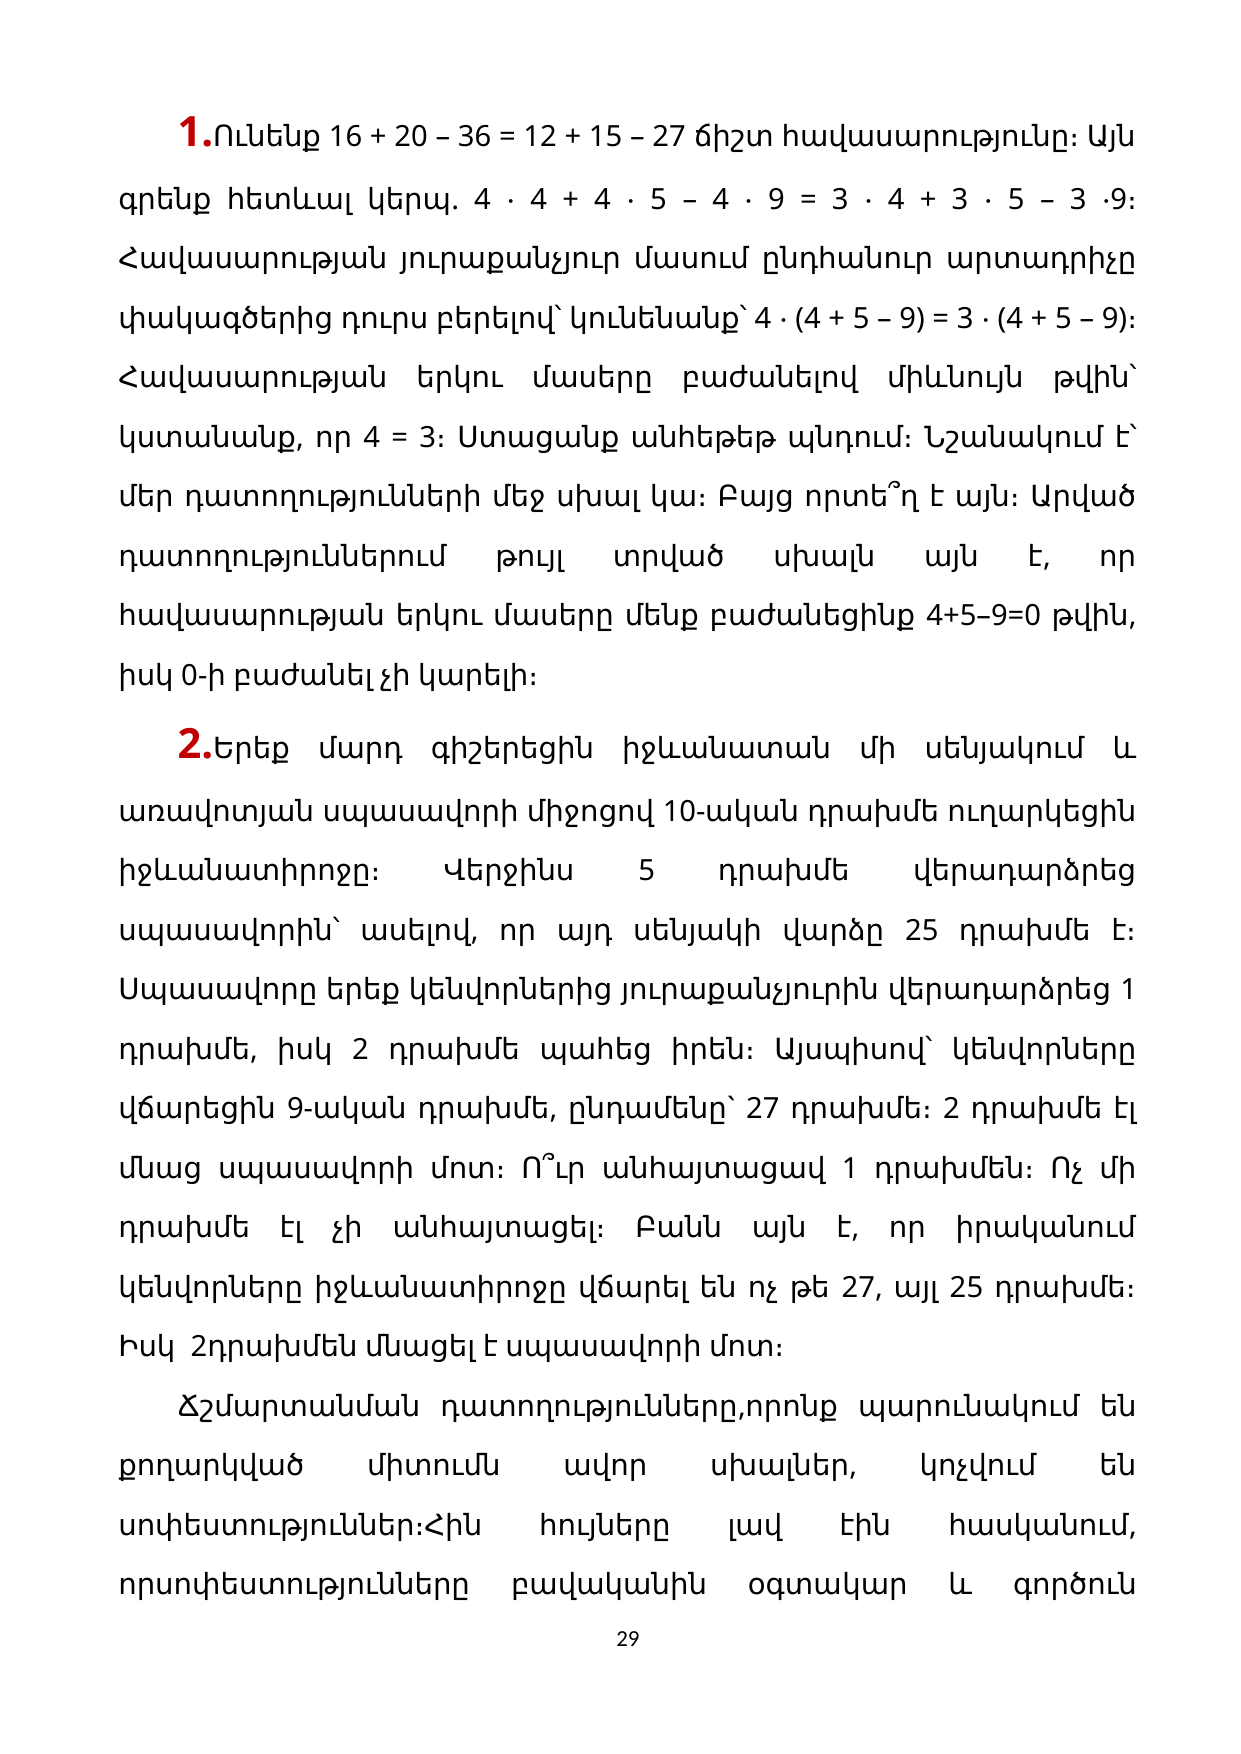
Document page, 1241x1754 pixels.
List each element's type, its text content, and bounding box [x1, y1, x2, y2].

text 2.Երեք մարդ գիշերեցին իջևանատան մի սենյակում և առավոտյան սպասավորի միջոցով 10-ական դրախմե ուղարկեցին իջևանատիրոջը։ Վերջինս 5 դրախմե վերադարձրեց սպասավորին՝ ասելով, որ այդ սենյակի վարձը 25 դրախմե է։ Սպասավորը երեք կենվորներից յուրաքանչյուրին վերադարձրեց 1 դրախմե, իսկ 2 դրախմե պահեց իրեն։ Այսպիսով՝ կենվորները վճարեցին 9-ական դրախմե, ընդամենը` 27 դրախմե։ 2 դրախմե էլ մնաց սպասավորի մոտ։ Ո՞ւր անհայտացավ 1 դրախմեն։ Ոչ մի դրախմե էլ չի անհայտացել։ Բանն այն է, որ իրականում կենվորները իջևանատիրոջը վճարել են ոչ թե 27, այլ 25 դրախմե։ Իսկ 2դրախմեն մնացել է սպասավորի մոտ։ [118, 714, 1137, 1365]
text 1.Ունենք 16 + 20 – 36 = 12 + 15 – 27 ճիշտ հավասարությունը։ Այն գրենք հետևալ կերպ. 4 ⋅ 4 + 4 ⋅ 5 – 4 ⋅ 9 = 3 ⋅ 4 + 3 ⋅ 5 – 3 ⋅9։ Հավասարության յուրաքանչյուր մասում ընդհանուր արտադրիչը փակագծերից դուրս բերելով՝ կունենանք՝ 4 ⋅ (4 + 5 – 9) = 3 ⋅ (4 + 5 – 9)։ Հավասարության երկու մասերը բաժանելով միևնույն թվին՝ կստանանք, որ 4 = 3։ Ստացանք անհեթեթ պնդում։ Նշանակում է՝ մեր դատողությունների մեջ սխալ կա։ Բայց որտե՞ղ է այն։ Արված դատողություններում թույլ տրված սխալն այն է, որ հավասարության երկու մասերը մենք բաժանեցինք 4+5–9=0 թվին, իսկ 0-ի բաժանել չի կարելի։ [118, 102, 1137, 694]
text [118, 1385, 1137, 1603]
